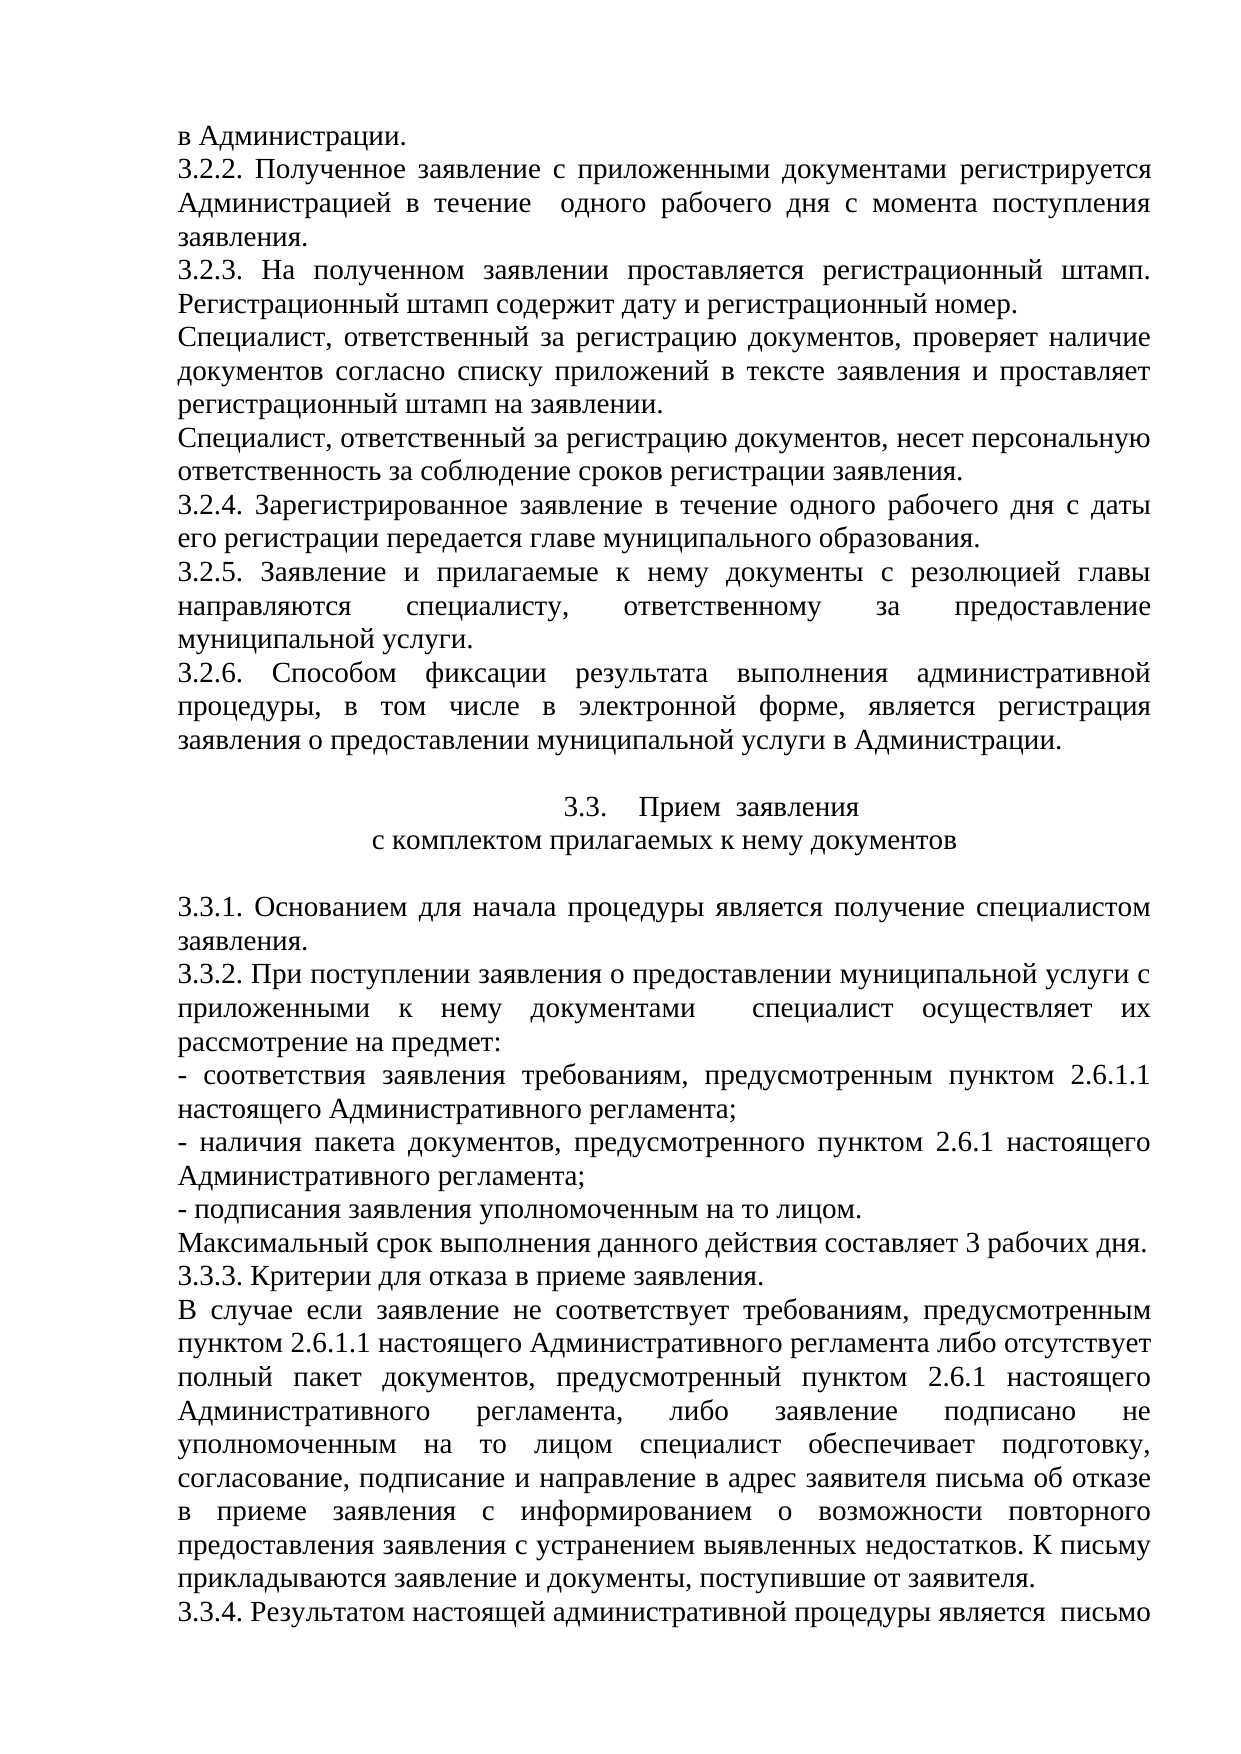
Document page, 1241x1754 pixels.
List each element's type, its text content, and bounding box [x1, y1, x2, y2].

text с комплектом прилагаемых к нему документов [177, 822, 1152, 856]
text Специалист, ответственный за регистрацию документов, проверяет наличие документов согласно списку приложений в тексте заявления и проставляет регистрационный штамп на заявлении. [177, 319, 1152, 420]
text 3.2.6. Способом фиксации результата выполнения административной процедуры, в том числе в электронной форме, является регистрация заявления о предоставлении муниципальной услуги в Администрации. [177, 655, 1152, 755]
text В случае если заявление не соответствует требованиям, предусмотренным пунктом 2.6.1.1 настоящего Административного регламента либо отсутствует полный пакет документов, предусмотренный пунктом 2.6.1 настоящего Административного регламента, либо заявление подписано не уполномоченным на то лицом специалист обеспечивает подготовку, согласование, подписание и направление в адрес заявителя письма об отказе в приеме заявления с информированием о возможности повторного предоставления заявления с устранением выявленных недостатков. К письму прикладываются заявление и документы, поступившие от заявителя. [177, 1292, 1152, 1594]
text 3.3.3. Критерии для отказа в приеме заявления. [177, 1258, 1152, 1292]
text Специалист, ответственный за регистрацию документов, несет персональную ответственность за соблюдение сроков регистрации заявления. [177, 420, 1152, 487]
text 3.3.1. Основанием для начала процедуры является получение специалистом заявления. [177, 889, 1152, 957]
text - соответствия заявления требованиям, предусмотренным пунктом 2.6.1.1 настоящего Административного регламента; [177, 1057, 1152, 1124]
text Максимальный срок выполнения данного действия составляет 3 рабочих дня. [177, 1225, 1152, 1258]
text - наличия пакета документов, предусмотренного пунктом 2.6.1 настоящего Административного регламента; [177, 1124, 1152, 1191]
text 3.2.5. Заявление и прилагаемые к нему документы с резолюцией главы направляются специалисту, ответственному за предоставление муниципальной услуги. [177, 554, 1152, 655]
text 3.3.2. При поступлении заявления о предоставлении муниципальной услуги с приложенными к нему документами специалист осуществляет их рассмотрение на предмет: [177, 957, 1152, 1057]
text 3.2.4. Зарегистрированное заявление в течение одного рабочего дня с даты его регистрации передается главе муниципального образования. [177, 487, 1152, 554]
text 3.2.2. Полученное заявление с приложенными документами регистрируется Администрацией в течение одного рабочего дня с момента поступления заявления. [177, 152, 1152, 252]
text 3.2.3. На полученном заявлении проставляется регистрационный штамп. Регистрационный штамп содержит дату и регистрационный номер. [177, 252, 1152, 319]
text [177, 1594, 1152, 1627]
list Прием заявления [271, 789, 1152, 822]
text - подписания заявления уполномоченным на то лицом. [177, 1191, 1152, 1225]
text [177, 118, 1152, 152]
